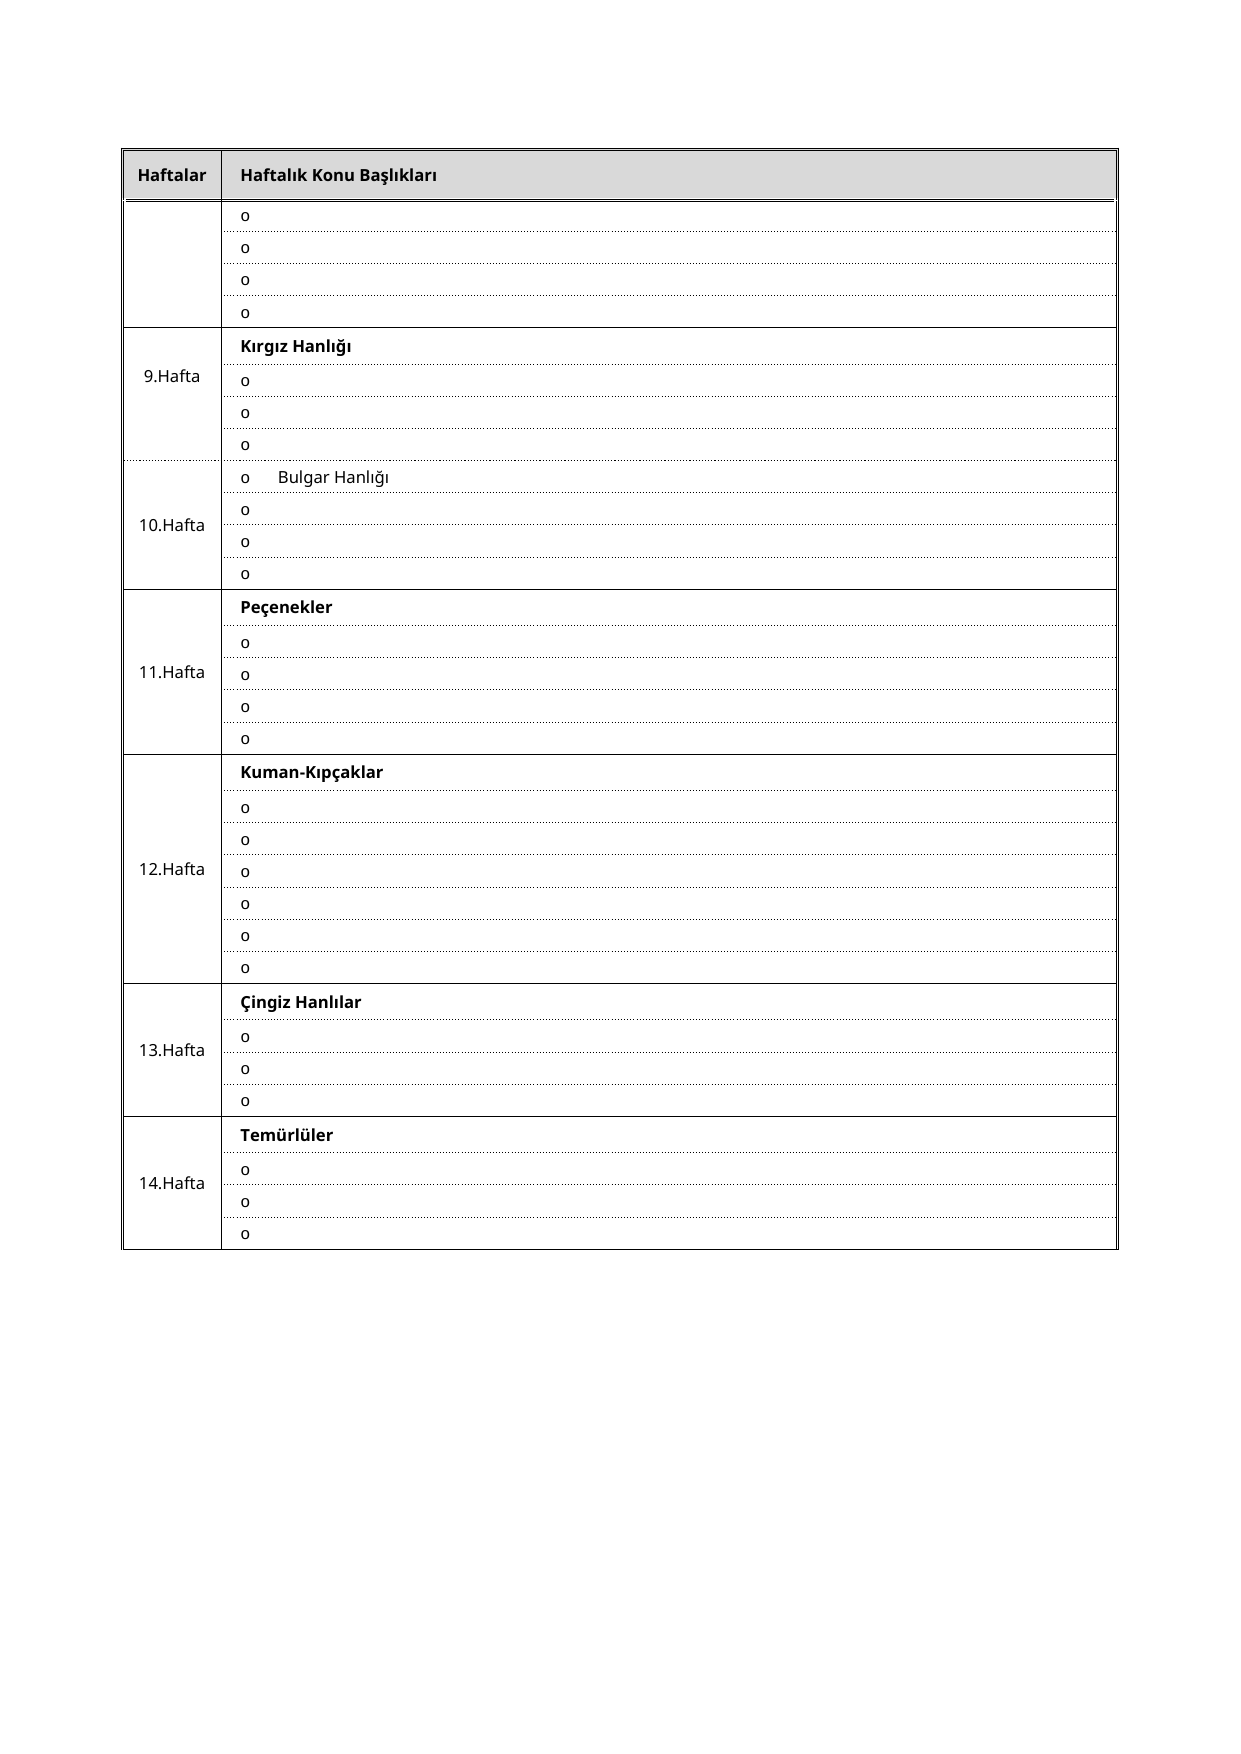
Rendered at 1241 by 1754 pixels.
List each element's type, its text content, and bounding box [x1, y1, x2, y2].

table_cell [222, 524, 1116, 557]
table_header Haftalık Konu Başlıkları [222, 151, 1116, 198]
table_cell [222, 1084, 1116, 1116]
table_cell [222, 887, 1116, 919]
table_cell 11.Hafta [124, 590, 221, 754]
table_cell [222, 1184, 1116, 1217]
table_cell [222, 722, 1116, 754]
table_cell Temürlüler [222, 1117, 1116, 1152]
table_cell [222, 822, 1116, 854]
table_cell [222, 657, 1116, 689]
table_cell [222, 428, 1116, 460]
table_cell [222, 689, 1116, 722]
table_cell [222, 951, 1116, 983]
table_cell 12.Hafta [124, 755, 221, 983]
table_cell Çingiz Hanlılar [222, 984, 1116, 1019]
table_cell [222, 790, 1116, 822]
table_cell [222, 231, 1116, 263]
table_cell [222, 1217, 1116, 1249]
table_cell [222, 919, 1116, 951]
table_cell Bulgar Hanlığı [222, 460, 1116, 492]
table_cell [222, 1052, 1116, 1084]
table_cell [222, 263, 1116, 295]
table_cell [222, 1152, 1116, 1184]
table_cell [222, 492, 1116, 524]
table_cell [222, 364, 1116, 396]
table_cell [222, 295, 1116, 327]
table_cell Kırgız Hanlığı [222, 328, 1116, 363]
table_cell 9.Hafta [124, 328, 221, 460]
table_cell [222, 396, 1116, 428]
table_cell [222, 199, 1116, 231]
table_cell [222, 557, 1116, 589]
table_cell [222, 1019, 1116, 1052]
table_cell 14.Hafta [124, 1117, 221, 1249]
table_cell 10.Hafta [124, 460, 221, 589]
table_cell 13.Hafta [124, 984, 221, 1116]
table_cell [222, 625, 1116, 657]
table_cell Peçenekler [222, 590, 1116, 625]
table_header Haftalar [124, 151, 221, 198]
table_cell [222, 854, 1116, 887]
table_cell Kuman-Kıpçaklar [222, 755, 1116, 790]
